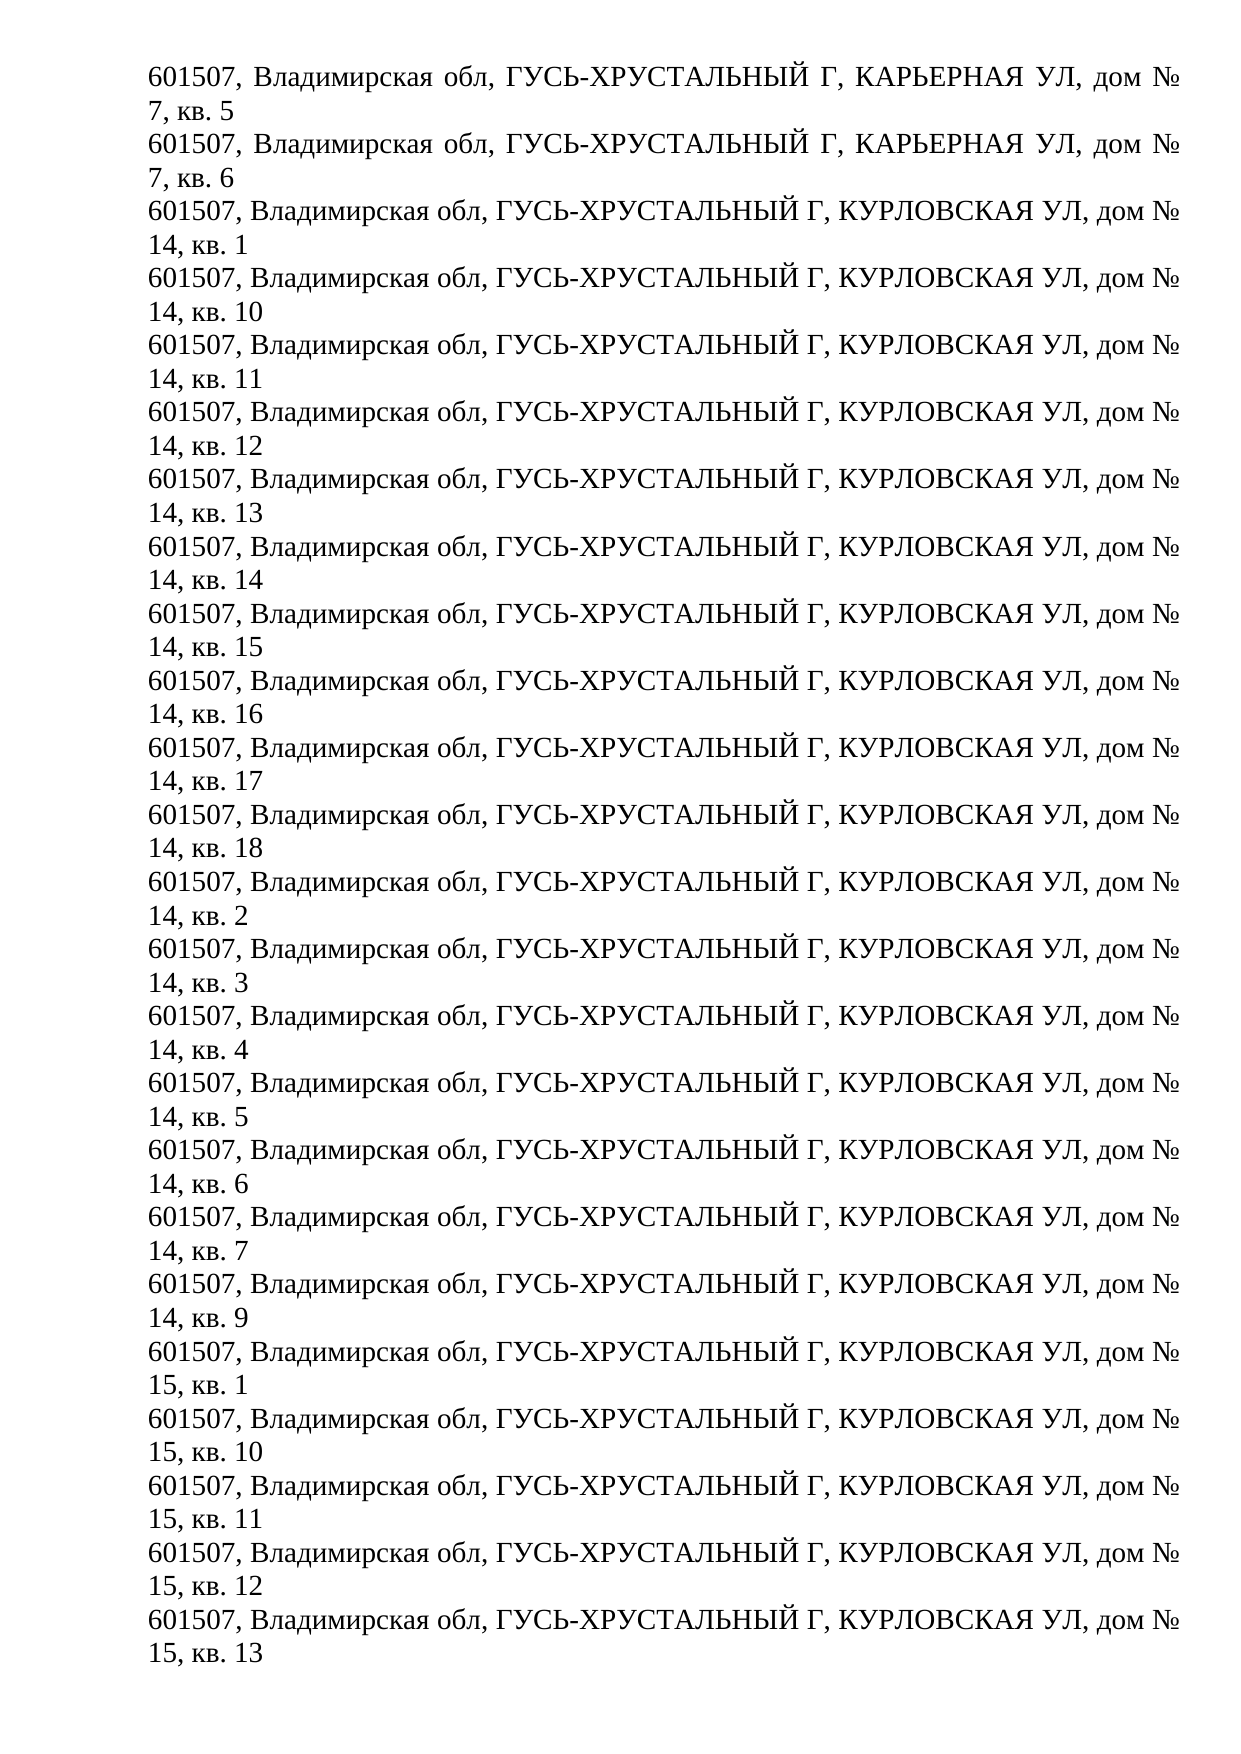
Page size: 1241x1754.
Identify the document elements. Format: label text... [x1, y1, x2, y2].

text 601507, Владимирская обл, ГУСЬ-ХРУСТАЛЬНЫЙ Г, КУРЛОВСКАЯ УЛ, дом № 14, кв. 18 [148, 797, 1181, 864]
text 601507, Владимирская обл, ГУСЬ-ХРУСТАЛЬНЫЙ Г, КУРЛОВСКАЯ УЛ, дом № 14, кв. 11 [148, 327, 1181, 394]
text 601507, Владимирская обл, ГУСЬ-ХРУСТАЛЬНЫЙ Г, КУРЛОВСКАЯ УЛ, дом № 15, кв. 10 [148, 1401, 1181, 1468]
text 601507, Владимирская обл, ГУСЬ-ХРУСТАЛЬНЫЙ Г, КУРЛОВСКАЯ УЛ, дом № 14, кв. 16 [148, 663, 1181, 730]
text 601507, Владимирская обл, ГУСЬ-ХРУСТАЛЬНЫЙ Г, КУРЛОВСКАЯ УЛ, дом № 15, кв. 12 [148, 1535, 1181, 1602]
text 601507, Владимирская обл, ГУСЬ-ХРУСТАЛЬНЫЙ Г, КУРЛОВСКАЯ УЛ, дом № 14, кв. 3 [148, 931, 1181, 998]
text 601507, Владимирская обл, ГУСЬ-ХРУСТАЛЬНЫЙ Г, КУРЛОВСКАЯ УЛ, дом № 15, кв. 13 [148, 1602, 1181, 1669]
text 601507, Владимирская обл, ГУСЬ-ХРУСТАЛЬНЫЙ Г, КУРЛОВСКАЯ УЛ, дом № 14, кв. 5 [148, 1065, 1181, 1132]
text 601507, Владимирская обл, ГУСЬ-ХРУСТАЛЬНЫЙ Г, КУРЛОВСКАЯ УЛ, дом № 14, кв. 13 [148, 462, 1181, 529]
text 601507, Владимирская обл, ГУСЬ-ХРУСТАЛЬНЫЙ Г, КАРЬЕРНАЯ УЛ, дом № 7, кв. 5 [148, 59, 1181, 126]
text 601507, Владимирская обл, ГУСЬ-ХРУСТАЛЬНЫЙ Г, КУРЛОВСКАЯ УЛ, дом № 14, кв. 10 [148, 260, 1181, 327]
text 601507, Владимирская обл, ГУСЬ-ХРУСТАЛЬНЫЙ Г, КУРЛОВСКАЯ УЛ, дом № 14, кв. 1 [148, 193, 1181, 260]
text 601507, Владимирская обл, ГУСЬ-ХРУСТАЛЬНЫЙ Г, КУРЛОВСКАЯ УЛ, дом № 14, кв. 15 [148, 596, 1181, 663]
text 601507, Владимирская обл, ГУСЬ-ХРУСТАЛЬНЫЙ Г, КУРЛОВСКАЯ УЛ, дом № 14, кв. 12 [148, 394, 1181, 462]
text 601507, Владимирская обл, ГУСЬ-ХРУСТАЛЬНЫЙ Г, КУРЛОВСКАЯ УЛ, дом № 14, кв. 17 [148, 730, 1181, 797]
text 601507, Владимирская обл, ГУСЬ-ХРУСТАЛЬНЫЙ Г, КУРЛОВСКАЯ УЛ, дом № 14, кв. 4 [148, 998, 1181, 1065]
text 601507, Владимирская обл, ГУСЬ-ХРУСТАЛЬНЫЙ Г, КУРЛОВСКАЯ УЛ, дом № 14, кв. 7 [148, 1199, 1181, 1267]
text 601507, Владимирская обл, ГУСЬ-ХРУСТАЛЬНЫЙ Г, КУРЛОВСКАЯ УЛ, дом № 14, кв. 2 [148, 864, 1181, 931]
text 601507, Владимирская обл, ГУСЬ-ХРУСТАЛЬНЫЙ Г, КУРЛОВСКАЯ УЛ, дом № 14, кв. 6 [148, 1132, 1181, 1199]
text 601507, Владимирская обл, ГУСЬ-ХРУСТАЛЬНЫЙ Г, КАРЬЕРНАЯ УЛ, дом № 7, кв. 6 [148, 126, 1181, 193]
text 601507, Владимирская обл, ГУСЬ-ХРУСТАЛЬНЫЙ Г, КУРЛОВСКАЯ УЛ, дом № 14, кв. 14 [148, 529, 1181, 596]
text 601507, Владимирская обл, ГУСЬ-ХРУСТАЛЬНЫЙ Г, КУРЛОВСКАЯ УЛ, дом № 14, кв. 9 [148, 1267, 1181, 1334]
text 601507, Владимирская обл, ГУСЬ-ХРУСТАЛЬНЫЙ Г, КУРЛОВСКАЯ УЛ, дом № 15, кв. 1 [148, 1334, 1181, 1401]
text 601507, Владимирская обл, ГУСЬ-ХРУСТАЛЬНЫЙ Г, КУРЛОВСКАЯ УЛ, дом № 15, кв. 11 [148, 1468, 1181, 1535]
